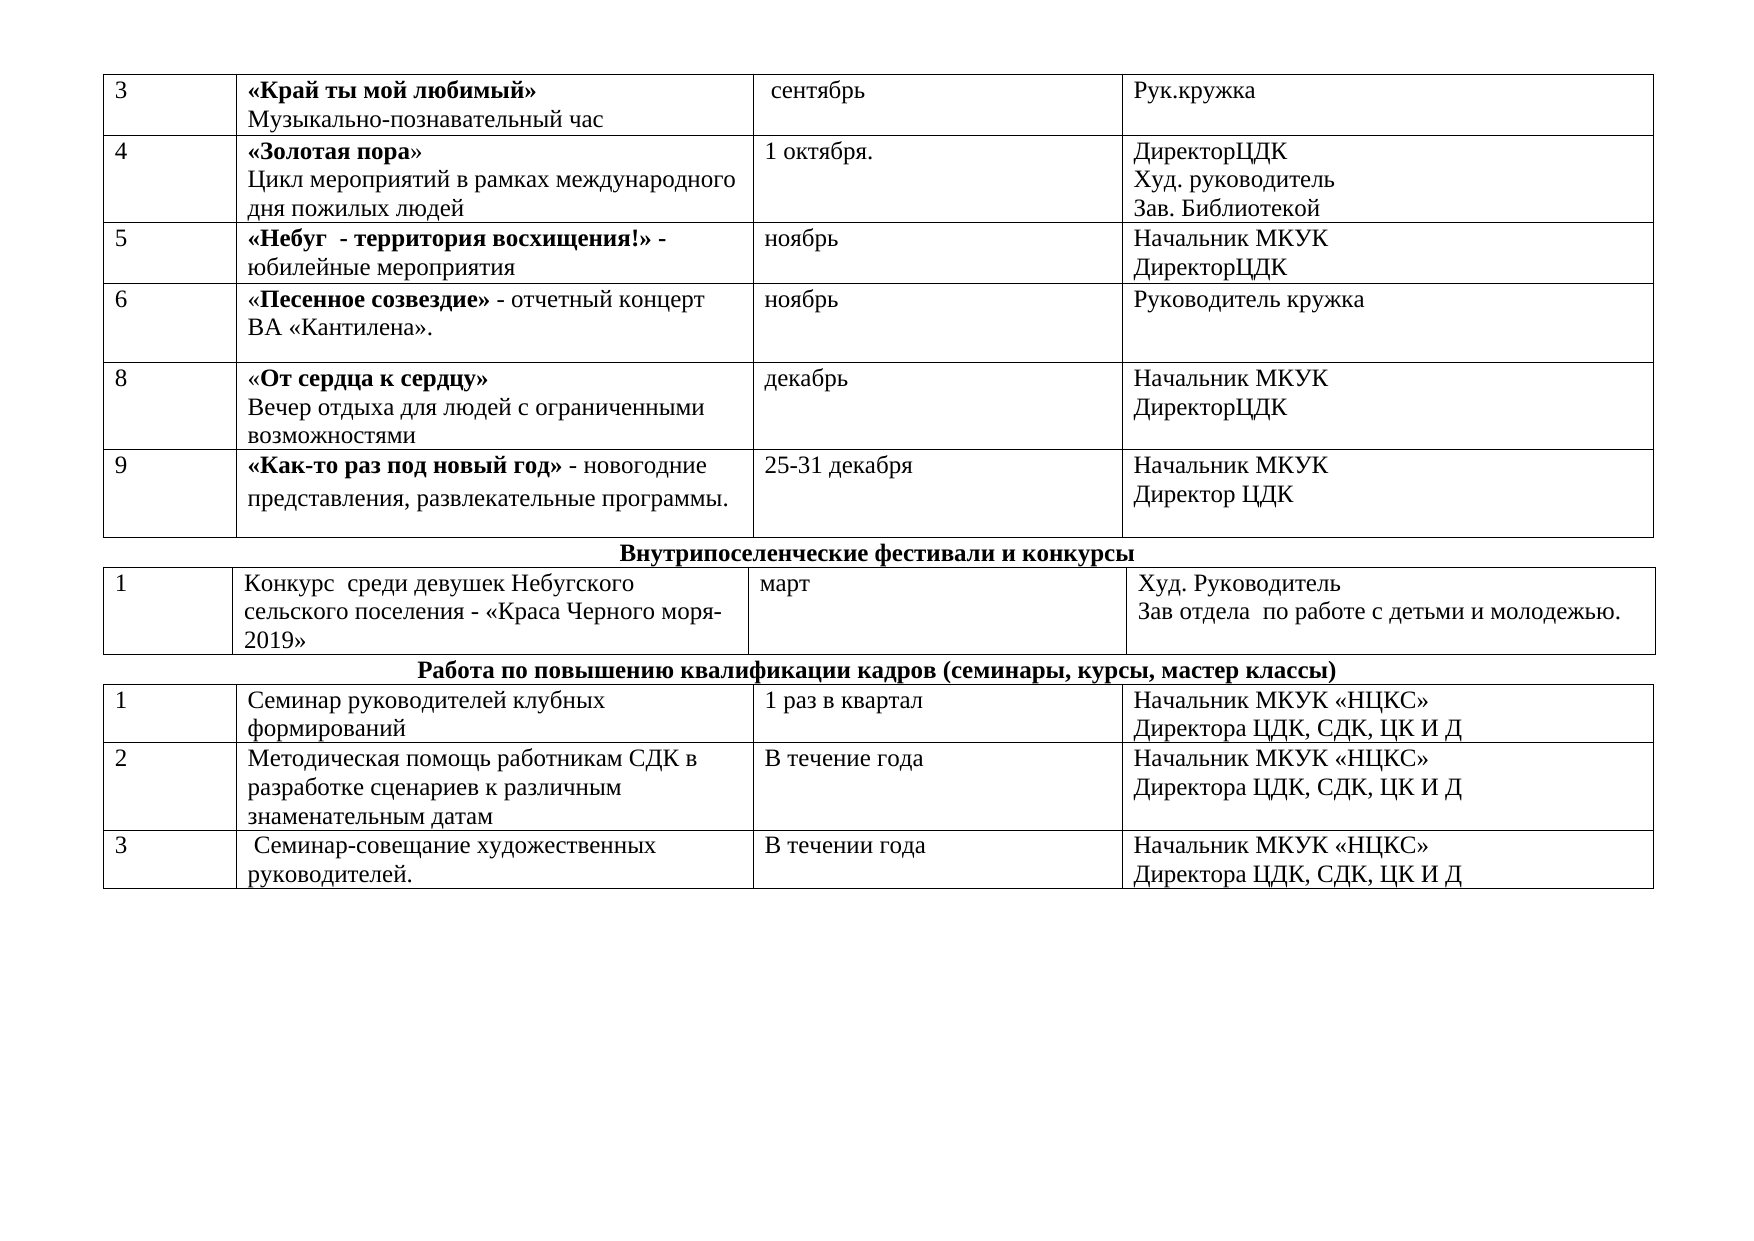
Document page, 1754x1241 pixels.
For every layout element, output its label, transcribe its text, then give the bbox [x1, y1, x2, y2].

table_cell 8 [104, 363, 236, 449]
table_cell В течение года [754, 743, 1122, 829]
table_cell Методическая помощь работникам СДК в разработке сценариев к различным знаменательным датам [237, 743, 753, 829]
table_cell Начальник МКУК ДиректорЦДК [1123, 363, 1653, 449]
table_cell декабрь [754, 363, 1122, 449]
table_cell «От сердца к сердцу» Вечер отдыха для людей с ограниченными возможностями [237, 363, 753, 449]
table_cell «Как-то раз под новый год» - новогодние представления, развлекательные программы. [237, 450, 753, 537]
table_header 1 [104, 685, 236, 742]
table_cell Руководитель кружка [1123, 284, 1653, 362]
table_cell ноябрь [754, 223, 1122, 283]
text Внутрипоселенческие фестивали и конкурсы [118, 538, 1636, 567]
table_cell 25-31 декабря [754, 450, 1122, 537]
table_cell 4 [104, 136, 236, 222]
table_header 1 раз в квартал [754, 685, 1122, 742]
table_header Худ. Руководитель Зав отдела по работе с детьми и молодежью. [1127, 568, 1655, 654]
text Работа по повышению квалификации кадров (семинары, курсы, мастер классы) [118, 655, 1636, 684]
table_cell Семинар-совещание художественных руководителей. [237, 831, 753, 888]
table_cell 1 октября. [754, 136, 1122, 222]
table_cell сентябрь [754, 75, 1122, 135]
table_header Семинар руководителей клубных формирований [237, 685, 753, 742]
table_cell Начальник МКУК Директор ЦДК [1123, 450, 1653, 537]
table_cell 5 [104, 223, 236, 283]
table_cell В течении года [754, 831, 1122, 888]
table_cell «Край ты мой любимый» Музыкально-познавательный час [237, 75, 753, 135]
table_cell 9 [104, 450, 236, 537]
table_cell ДиректорЦДК Худ. руководитель Зав. Библиотекой [1123, 136, 1653, 222]
table_cell 3 [104, 831, 236, 888]
table_cell 3 [104, 75, 236, 135]
table_cell ноябрь [754, 284, 1122, 362]
table_cell 2 [104, 743, 236, 829]
table_header 1 [104, 568, 232, 654]
table_cell Начальник МКУК «НЦКС» Директора ЦДК, СДК, ЦК И Д [1123, 831, 1653, 888]
table_header Начальник МКУК «НЦКС» Директора ЦДК, СДК, ЦК И Д [1123, 685, 1653, 742]
table_cell Начальник МКУК ДиректорЦДК [1123, 223, 1653, 283]
table_cell 6 [104, 284, 236, 362]
table_cell «Золотая пора» Цикл мероприятий в рамках международного дня пожилых людей [237, 136, 753, 222]
table_header март [749, 568, 1126, 654]
table_header Конкурс среди девушек Небугского сельского поселения - «Краса Черного моря-2019» [233, 568, 748, 654]
table_cell Начальник МКУК «НЦКС» Директора ЦДК, СДК, ЦК И Д [1123, 743, 1653, 829]
table_cell «Песенное созвездие» - отчетный концерт ВА «Кантилена». [237, 284, 753, 362]
table_cell «Небуг - территория восхищения!» - юбилейные мероприятия [237, 223, 753, 283]
table_cell Рук.кружка [1123, 75, 1653, 135]
